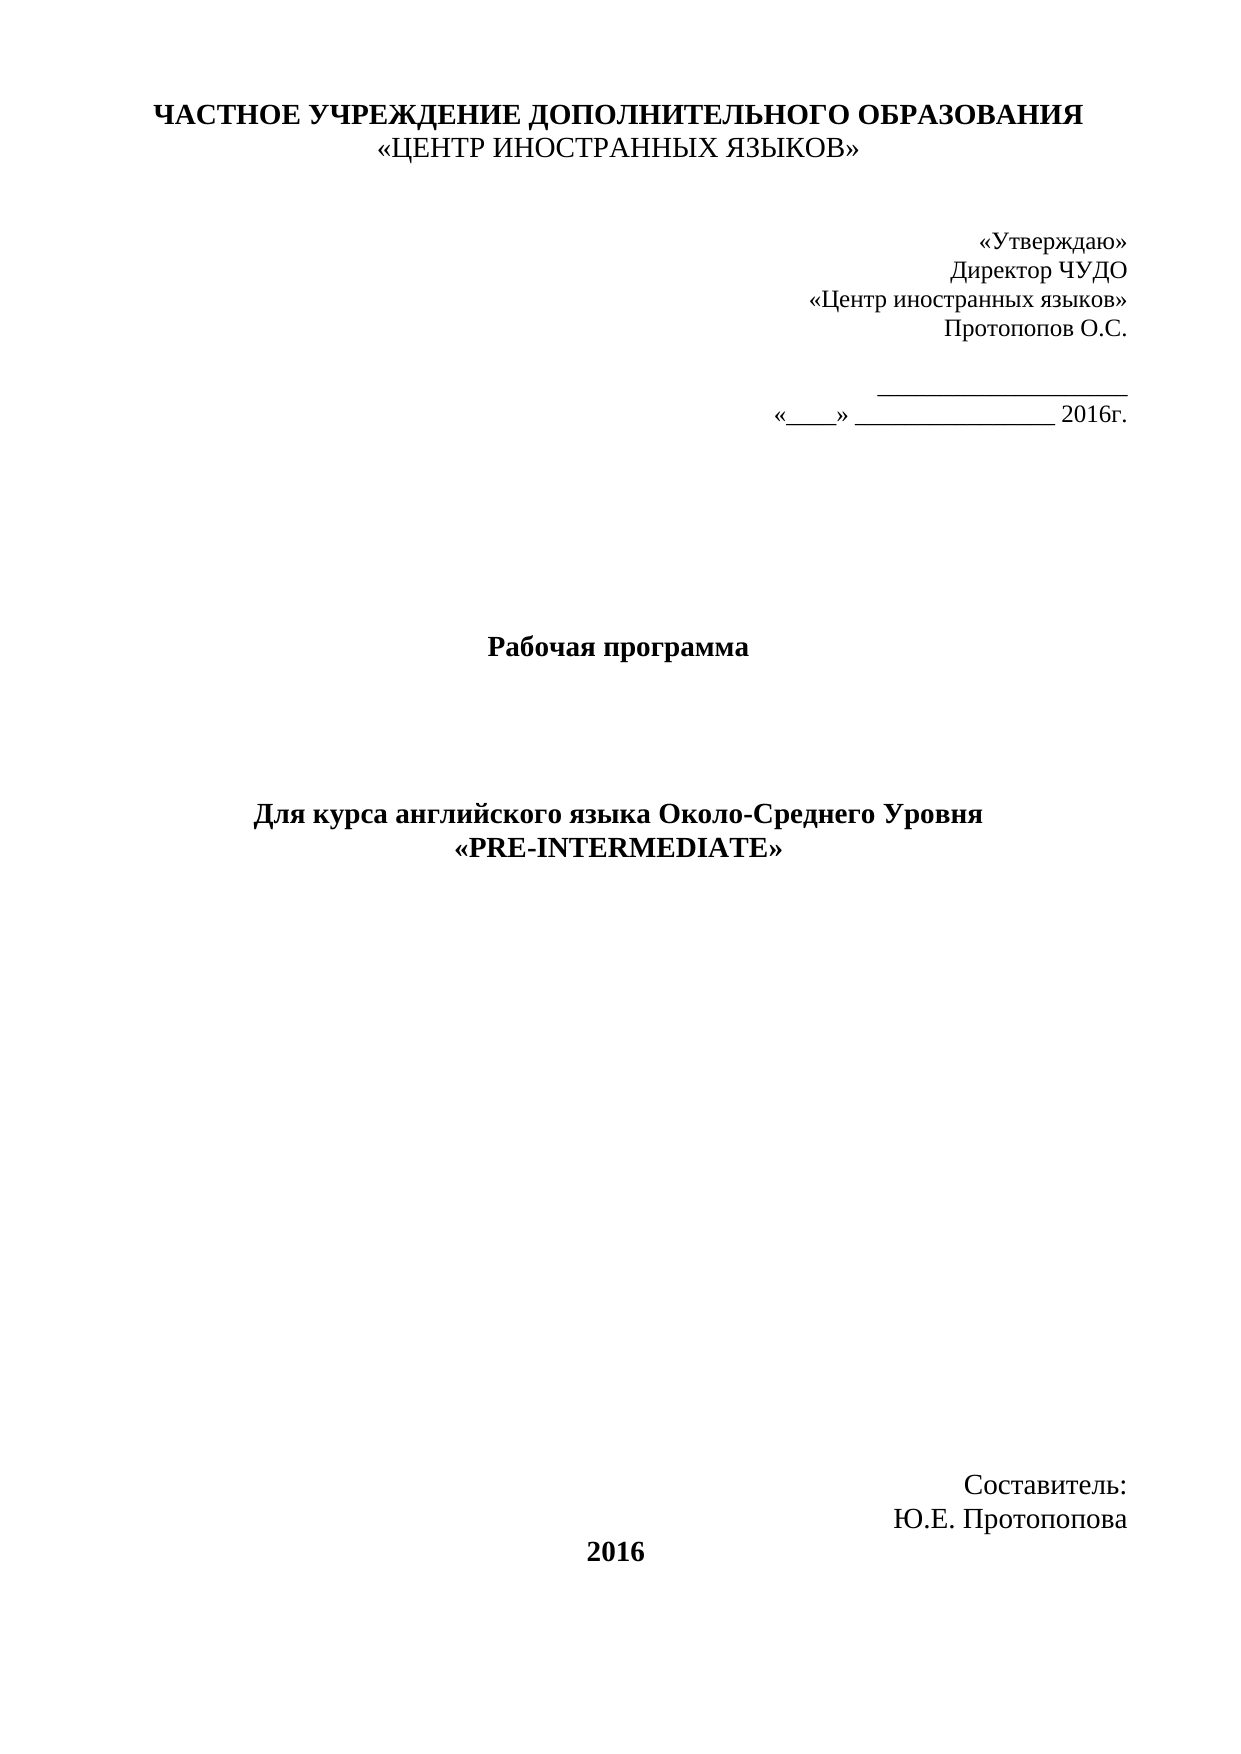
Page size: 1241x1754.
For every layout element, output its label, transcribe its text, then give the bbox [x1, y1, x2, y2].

text «Утверждаю» [109, 226, 1127, 255]
text Ю.Е. Протопопова [109, 1501, 1127, 1534]
text Протопопов О.С. [109, 313, 1127, 341]
text Составитель: [109, 1467, 1127, 1501]
text «Центр иностранных языков» [109, 284, 1127, 313]
text «____» ________________ 2016г. [109, 399, 1127, 428]
text 2016 [109, 1534, 1122, 1568]
text «PRE-INTERMEDIATE» [109, 830, 1127, 864]
text Рабочая программа [109, 629, 1127, 662]
text «ЦЕНТР ИНОСТРАННЫХ ЯЗЫКОВ» [109, 131, 1127, 164]
text ЧАСТНОЕ УЧРЕЖДЕНИЕ ДОПОЛНИТЕЛЬНОГО ОБРАЗОВАНИЯ [109, 97, 1127, 131]
text Директор ЧУДО [109, 255, 1127, 284]
text Для курса английского языка Около-Среднего Уровня [109, 797, 1127, 830]
text ____________________ [109, 370, 1127, 399]
